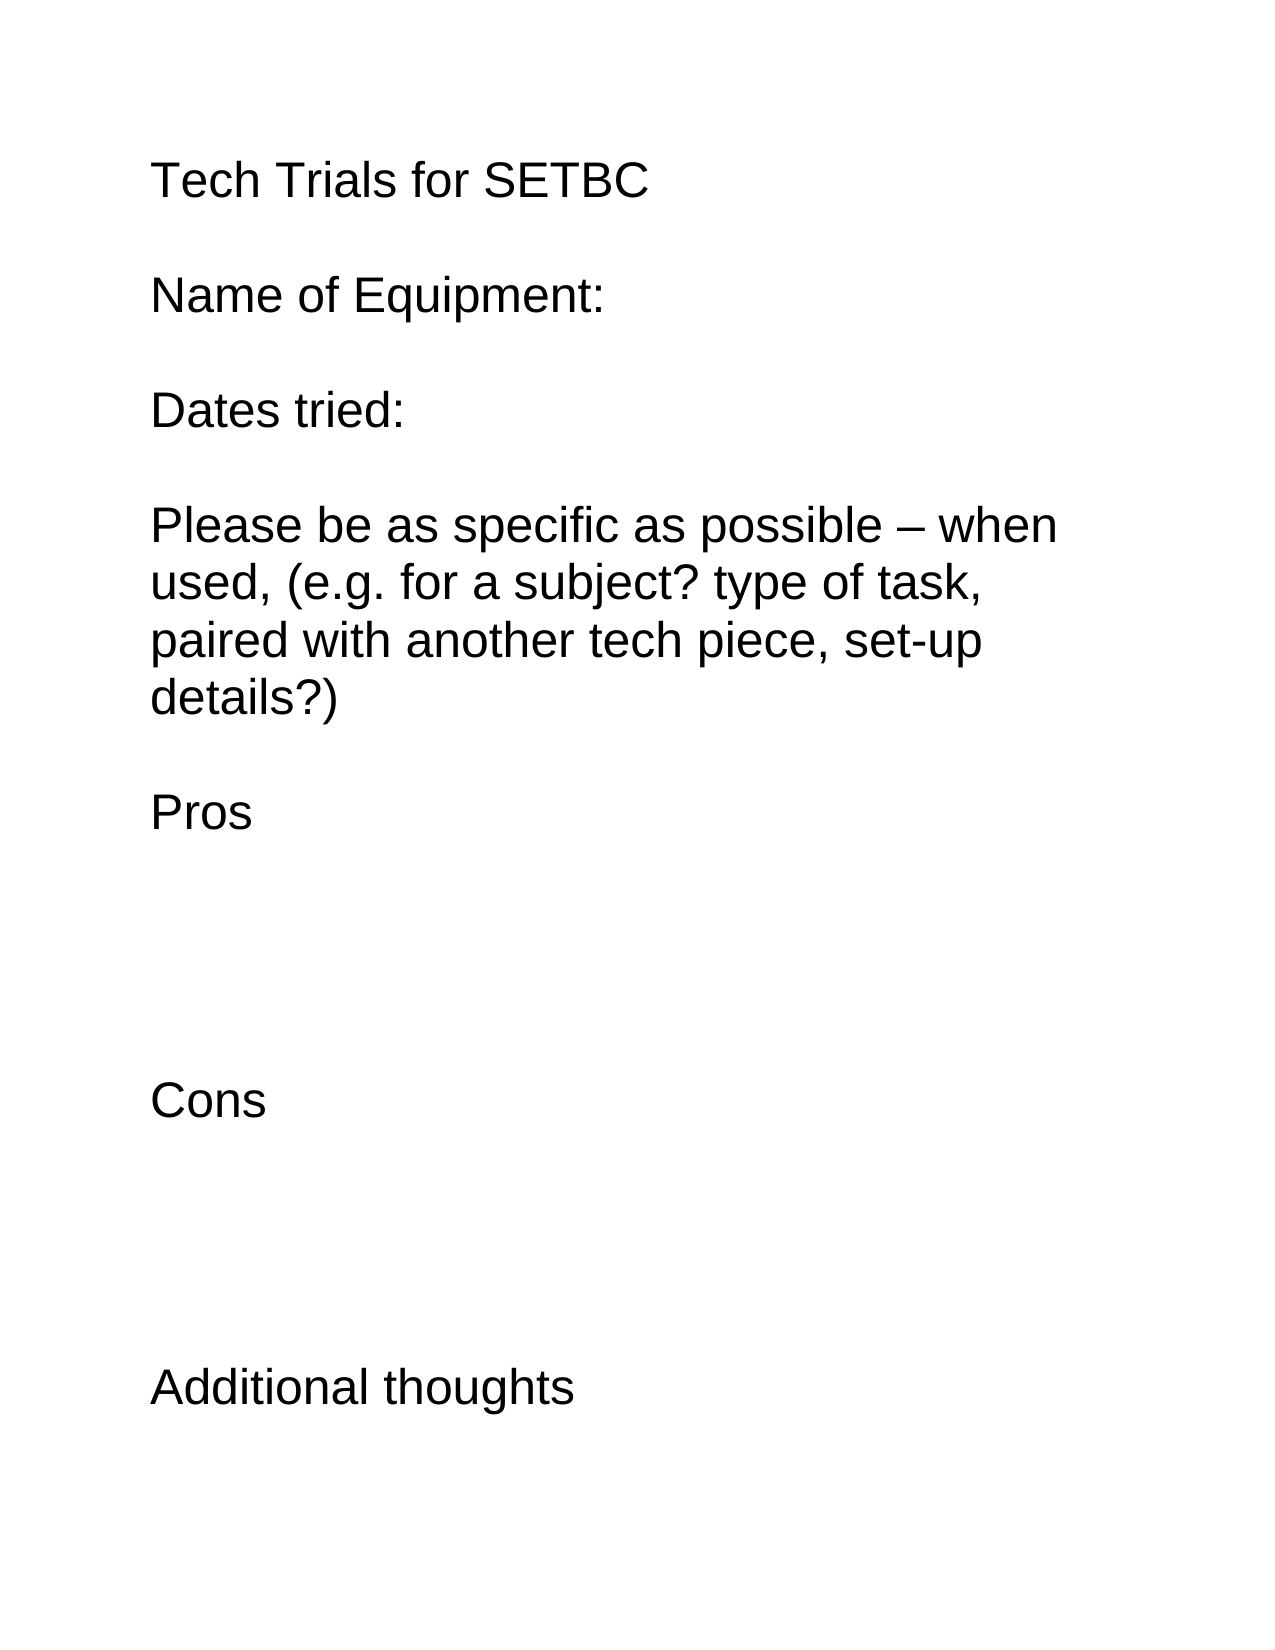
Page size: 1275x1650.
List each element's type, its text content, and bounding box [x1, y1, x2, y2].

text Pros [150, 782, 1125, 840]
text Name of Equipment: [150, 265, 1125, 322]
text Dates tried: [150, 380, 1125, 437]
text Cons [150, 1070, 1125, 1127]
text Please be as specific as possible – when used, (e.g. for a subject? type of task, paired with another tech piece, set-up details?) [150, 495, 1125, 725]
text Tech Trials for SETBC [150, 150, 1125, 207]
text Additional thoughts [150, 1357, 1125, 1415]
